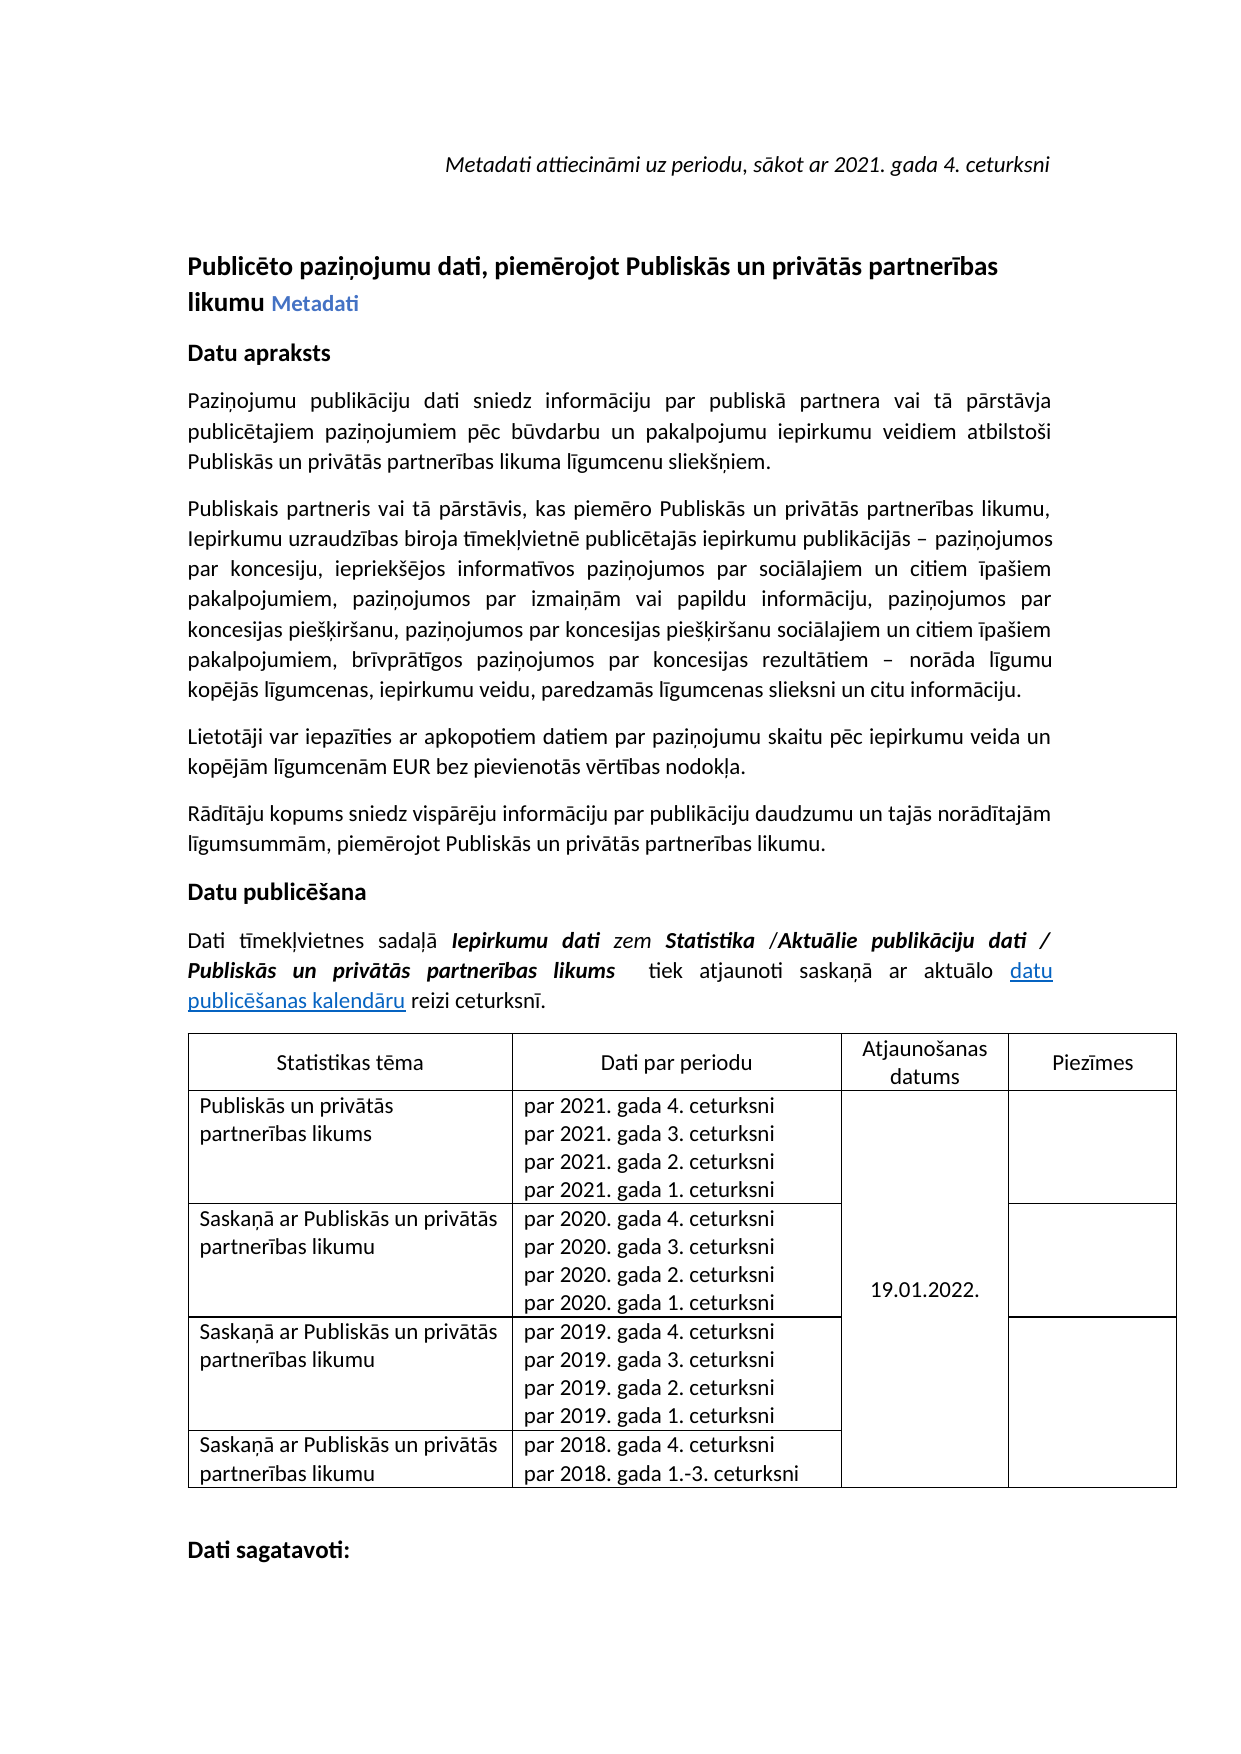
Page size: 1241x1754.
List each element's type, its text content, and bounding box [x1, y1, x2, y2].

table_cell Saskaņā ar Publiskās un privātās partnerības likumu [189, 1318, 512, 1429]
text Paziņojumu publikāciju dati sniedz informāciju par publiskā partnera vai tā pārstāvja publicētajiem paziņojumiem pēc būvdarbu un pakalpojumu iepirkumu veidiem atbilstoši Publiskās un privātās partnerības likuma līgumcenu sliekšņiem. [187, 387, 1053, 475]
table_cell par 2021. gada 4. ceturksni par 2021. gada 3. ceturksni par 2021. gada 2. ceturksni par 2021. gada 1. ceturksni [513, 1091, 841, 1203]
text Metadati attiecināmi uz periodu, sākot ar 2021. gada 4. ceturksni [187, 150, 1053, 178]
table_header Atjaunošanas datums [842, 1034, 1008, 1090]
table_cell par 2019. gada 4. ceturksni par 2019. gada 3. ceturksni par 2019. gada 2. ceturksni par 2019. gada 1. ceturksni [513, 1318, 841, 1429]
text Publicēto paziņojumu dati, piemērojot Publiskās un privātās partnerības likumu Metadati [187, 249, 1053, 318]
text Lietotāji var iepazīties ar apkopotiem datiem par paziņojumu skaitu pēc iepirkumu veida un kopējām līgumcenām EUR bez pievienotās vērtības nodokļa. [187, 722, 1053, 780]
table_cell par 2020. gada 4. ceturksni par 2020. gada 3. ceturksni par 2020. gada 2. ceturksni par 2020. gada 1. ceturksni [513, 1204, 841, 1316]
text Datu publicēšana [187, 876, 1053, 907]
text Dati sagatavoti: [187, 1534, 1053, 1565]
table_cell Saskaņā ar Publiskās un privātās partnerības likumu [189, 1431, 512, 1487]
table_header Dati par periodu [513, 1034, 841, 1090]
table_header Piezīmes [1009, 1034, 1176, 1090]
table_cell [1009, 1318, 1176, 1487]
table_cell [1009, 1091, 1176, 1203]
text Datu apraksts [187, 337, 1053, 368]
text Rādītāju kopums sniedz vispārēju informāciju par publikāciju daudzumu un tajās norādītajām līgumsummām, piemērojot Publiskās un privātās partnerības likumu. [187, 799, 1053, 857]
text Publiskais partneris vai tā pārstāvis, kas piemēro Publiskās un privātās partnerības likumu, Iepirkumu uzraudzības biroja tīmekļvietnē publicētajās iepirkumu publikācijās – paziņojumos par koncesiju, iepriekšējos informatīvos paziņojumos par sociālajiem un citiem īpašiem pakalpojumiem, paziņojumos par izmaiņām vai papildu informāciju, paziņojumos par koncesijas piešķiršanu, paziņojumos par koncesijas piešķiršanu sociālajiem un citiem īpašiem pakalpojumiem, brīvprātīgos paziņojumos par koncesijas rezultātiem – norāda līgumu kopējās līgumcenas, iepirkumu veidu, paredzamās līgumcenas slieksni un citu informāciju. [187, 494, 1053, 703]
text Dati tīmekļvietnes sadaļā Iepirkumu dati zem Statistika /Aktuālie publikāciju dati / Publiskās un privātās partnerības likums tiek atjaunoti saskaņā ar aktuālo datu publicēšanas kalendāru reizi ceturksnī. [187, 926, 1053, 1014]
table_cell 19.01.2022. [842, 1091, 1008, 1487]
table_cell Saskaņā ar Publiskās un privātās partnerības likumu [189, 1204, 512, 1316]
table_cell par 2018. gada 4. ceturksni par 2018. gada 1.-3. ceturksni [513, 1431, 841, 1487]
table_cell [1009, 1204, 1176, 1316]
table_cell Publiskās un privātās partnerības likums [189, 1091, 512, 1203]
table_header Statistikas tēma [189, 1034, 512, 1090]
